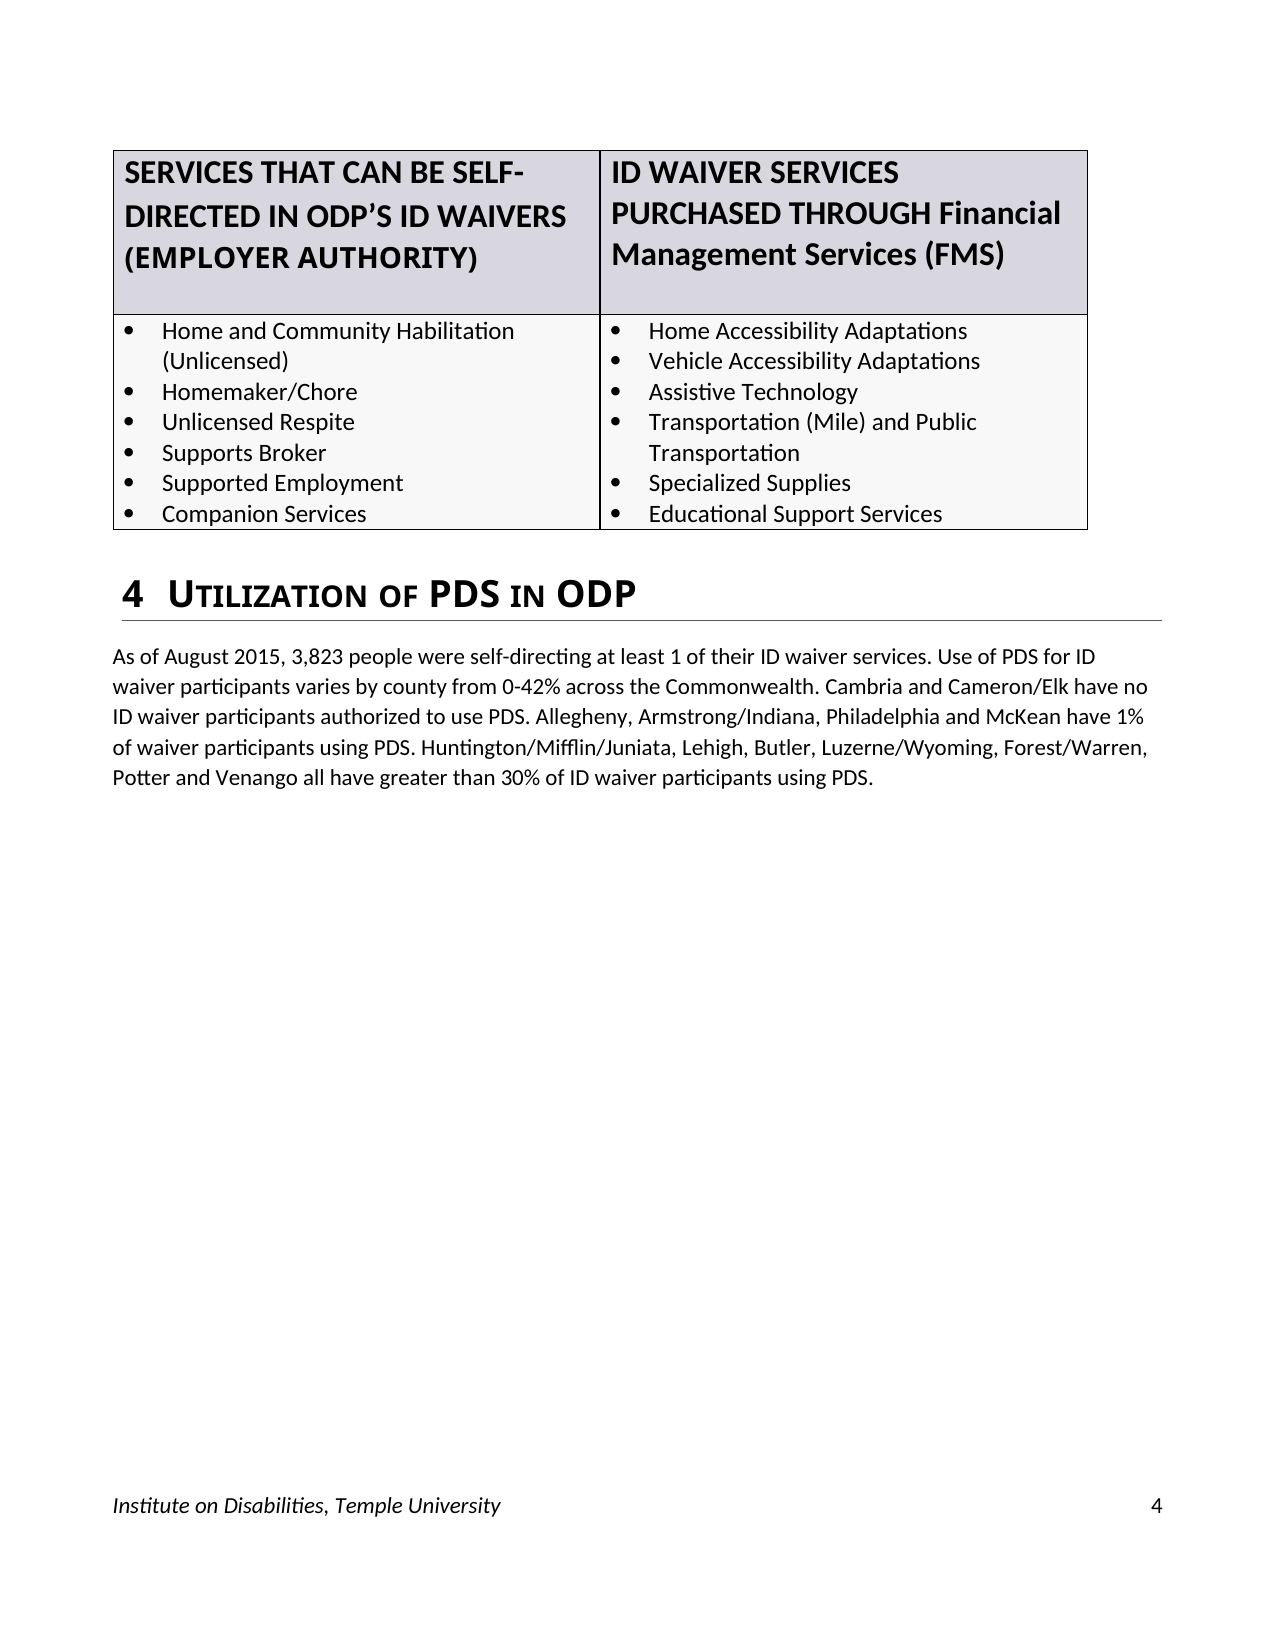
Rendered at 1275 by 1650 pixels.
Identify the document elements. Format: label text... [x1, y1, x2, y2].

table_cell Home and Community Habilitation (Unlicensed) Homemaker/Chore Unlicensed Respite Supports Broker Supported Employment Companion Services [114, 315, 599, 529]
table_cell Home Accessibility Adaptations Vehicle Accessibility Adaptations Assistive Technology Transportation (Mile) and Public Transportation Specialized Supplies Educational Support Services [601, 315, 1087, 529]
table_header ID WAIVER SERVICES PURCHASED THROUGH Financial Management Services (FMS) [601, 151, 1087, 314]
subtitle Utilization of PDS in ODP [122, 567, 1162, 620]
table_header Services that Can Be Self-Directed IN odp’S id wAIVERS (eMPLOYER AUTHORITY) [114, 151, 599, 314]
text As of August 2015, 3,823 people were self-directing at least 1 of their ID waiver services. Use of PDS for ID waiver participants varies by county from 0-42% across the Commonwealth. Cambria and Cameron/Elk have no ID waiver participants authorized to use PDS. Allegheny, Armstrong/Indiana, Philadelphia and McKean have 1% of waiver participants using PDS. Huntington/Mifflin/Juniata, Lehigh, Butler, Luzerne/Wyoming, Forest/Warren, Potter and Venango all have greater than 30% of ID waiver participants using PDS. [112, 642, 1162, 791]
